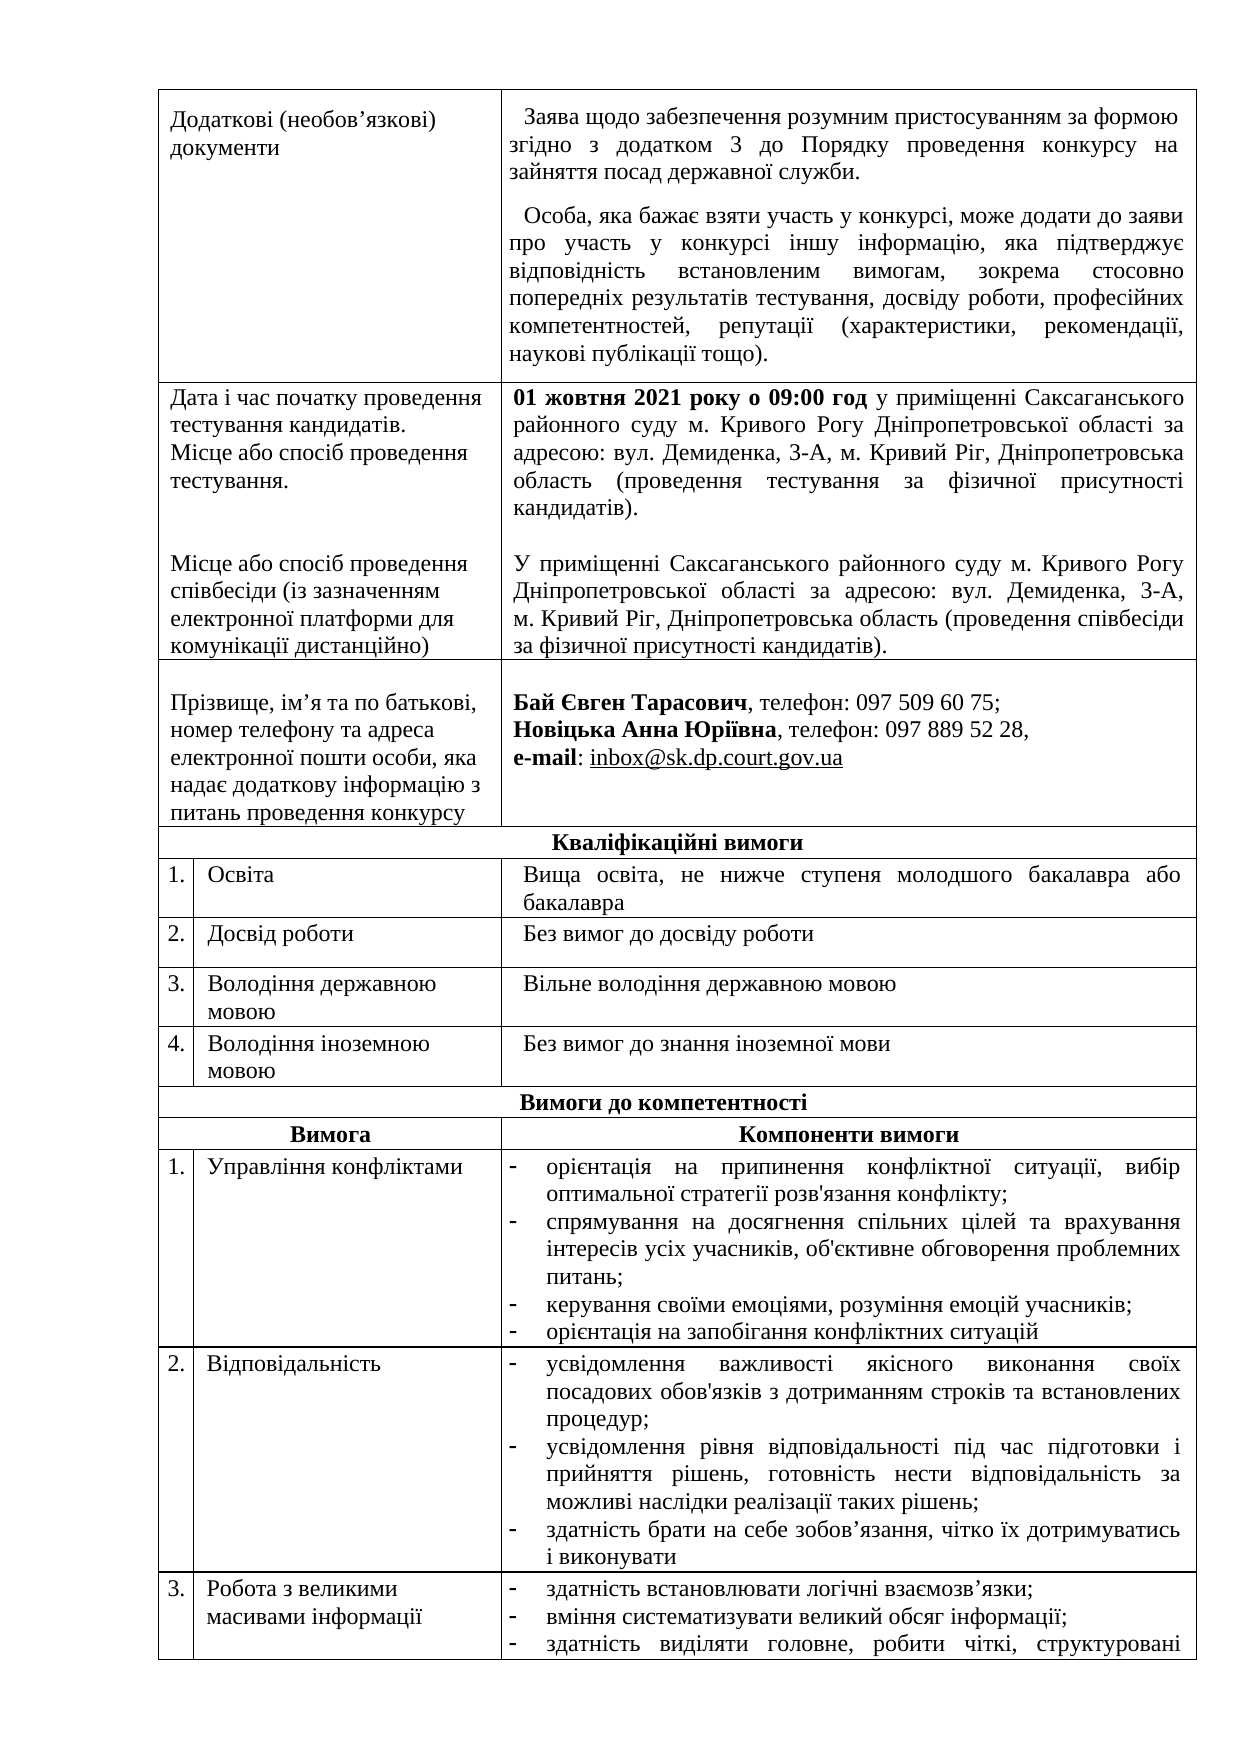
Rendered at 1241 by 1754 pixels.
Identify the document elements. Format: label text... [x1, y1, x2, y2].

table_cell Прізвище, ім’я та по батькові, номер телефону та адреса електронної пошти особи, яка надає додаткову інформацію з питань проведення конкурсу [159, 660, 501, 826]
table_cell Вільне володіння державною мовою [502, 968, 1196, 1026]
table_cell Досвід роботи [194, 918, 501, 967]
table_cell Кваліфікаційні вимоги [159, 827, 1196, 857]
table_cell Відповідальність [194, 1348, 501, 1571]
table_cell Вимога [159, 1118, 501, 1149]
table_cell Дата і час початку проведення тестування кандидатів. Місце або спосіб проведення тестування. Місце або спосіб проведення співбесіди (із зазначенням електронної платформи для комунікації дистанційно) [159, 383, 501, 659]
table_cell 1. [159, 1150, 193, 1346]
table_cell Управління конфліктами [194, 1150, 501, 1346]
table_cell 3. [159, 1573, 193, 1658]
table_cell Володіння державною мовою [194, 968, 501, 1026]
table_cell Освіта [194, 859, 501, 917]
table_cell Без вимог до досвіду роботи [502, 918, 1196, 967]
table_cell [194, 1573, 501, 1658]
table_cell Заява щодо забезпечення розумним пристосуванням за формою згідно з додатком 3 до Порядку проведення конкурсу на зайняття посад державної служби. Особа, яка бажає взяти участь у конкурсі, може додати до заяви про участь у конкурсі іншу інформацію, яка підтверджує відповідність встановленим вимогам, зокрема стосовно попередніх результатів тестування, досвіду роботи, професійних компетентностей, репутації (характеристики, рекомендації, наукові публікації тощо). [502, 90, 1196, 382]
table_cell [502, 1573, 1196, 1658]
table_cell 3. [159, 968, 193, 1026]
table_cell 2. [159, 1348, 193, 1571]
table_cell орієнтація на припинення конфліктної ситуації, вибір оптимальної стратегії розв'язання конфлікту; спрямування на досягнення спільних цілей та врахування інтересів усіх учасників, об'єктивне обговорення проблемних питань; керування своїми емоціями, розуміння емоцій учасників; орієнтація на запобігання конфліктних ситуацій [502, 1150, 1196, 1346]
table_cell Вища освіта, не нижче ступеня молодшого бакалавра або бакалавра [502, 859, 1196, 917]
table_cell Без вимог до знання іноземної мови [502, 1027, 1196, 1086]
table_cell Компоненти вимоги [502, 1118, 1196, 1149]
table_cell Бай Євген Тарасович, телефон: 097 509 60 75; Новіцька Анна Юріївна, телефон: 097 889 52 28, e-mail: inbox@sk.dp.court.gov.ua [502, 660, 1196, 826]
table_cell Додаткові (необов’язкові) документи [159, 90, 501, 382]
table_cell 4. [159, 1027, 193, 1086]
table_cell 01 жовтня 2021 року о 09:00 год у приміщенні Саксаганського районного суду м. Кривого Рогу Дніпропетровської області за адресою: вул. Демиденка, 3-А, м. Кривий Ріг, Дніпропетровська область (проведення тестування за фізичної присутності кандидатів). У приміщенні Саксаганського районного суду м. Кривого Рогу Дніпропетровської області за адресою: вул. Демиденка, 3-А, м. Кривий Ріг, Дніпропетровська область (проведення співбесіди за фізичної присутності кандидатів). [502, 383, 1196, 659]
table_cell Вимоги до компетентності [159, 1087, 1196, 1117]
table_cell Володіння іноземною мовою [194, 1027, 501, 1086]
table_cell 1. [159, 859, 193, 917]
table_cell усвідомлення важливості якісного виконання своїх посадових обов'язків з дотриманням строків та встановлених процедур; усвідомлення рівня відповідальності під час підготовки і прийняття рішень, готовність нести відповідальність за можливі наслідки реалізації таких рішень; здатність брати на себе зобов’язання, чітко їх дотримуватись і виконувати [502, 1348, 1196, 1571]
table_cell 2. [159, 918, 193, 967]
